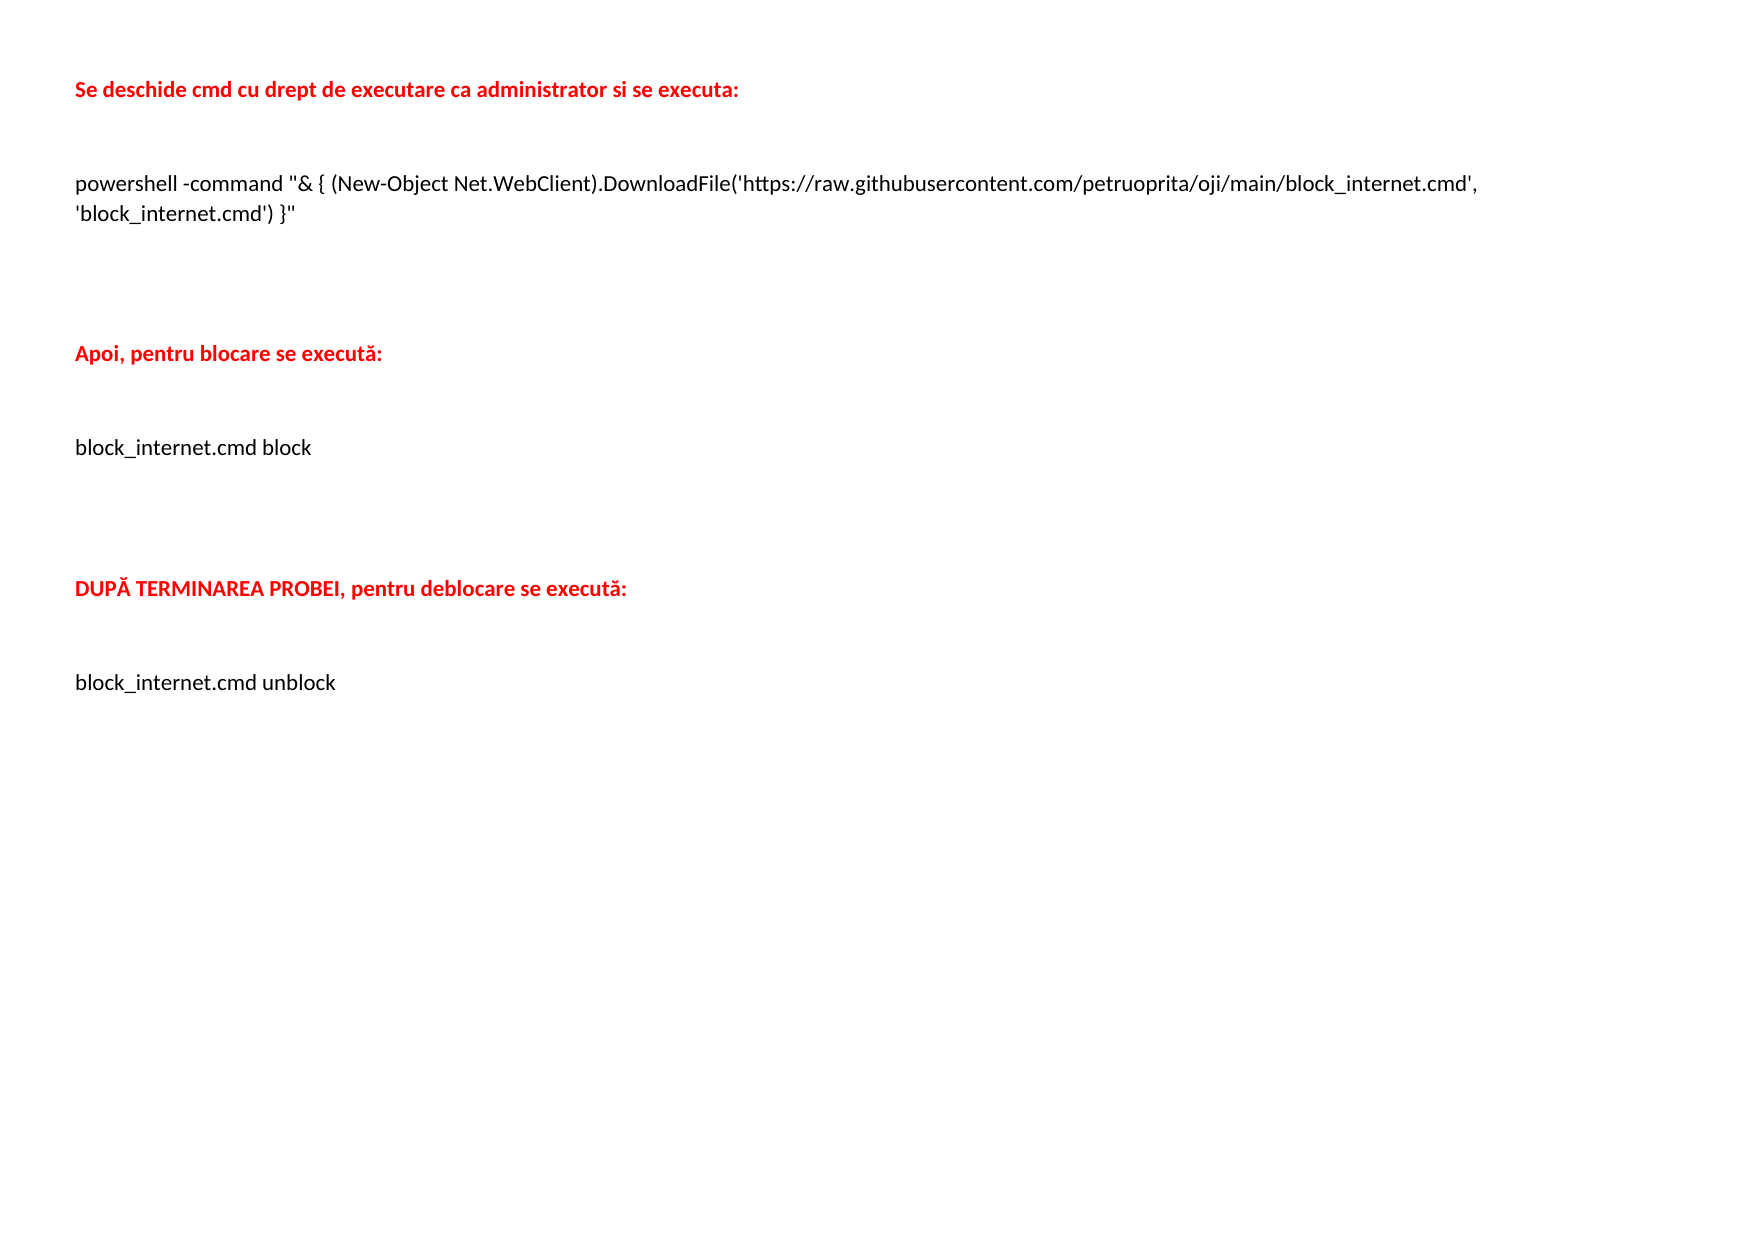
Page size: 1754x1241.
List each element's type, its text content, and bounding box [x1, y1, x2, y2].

text Se deschide cmd cu drept de executare ca administrator si se executa: [75, 75, 1679, 103]
text block_internet.cmd unblock [75, 668, 1679, 696]
text powershell -command "& { (New-Object Net.WebClient).DownloadFile('https://raw.githubusercontent.com/petruoprita/oji/main/block_internet.cmd', 'block_internet.cmd') }" [75, 169, 1679, 227]
text block_internet.cmd block [75, 433, 1679, 461]
text DUPĂ TERMINAREA PROBEI, pentru deblocare se execută: [75, 574, 1679, 602]
text Apoi, pentru blocare se execută: [75, 339, 1679, 368]
